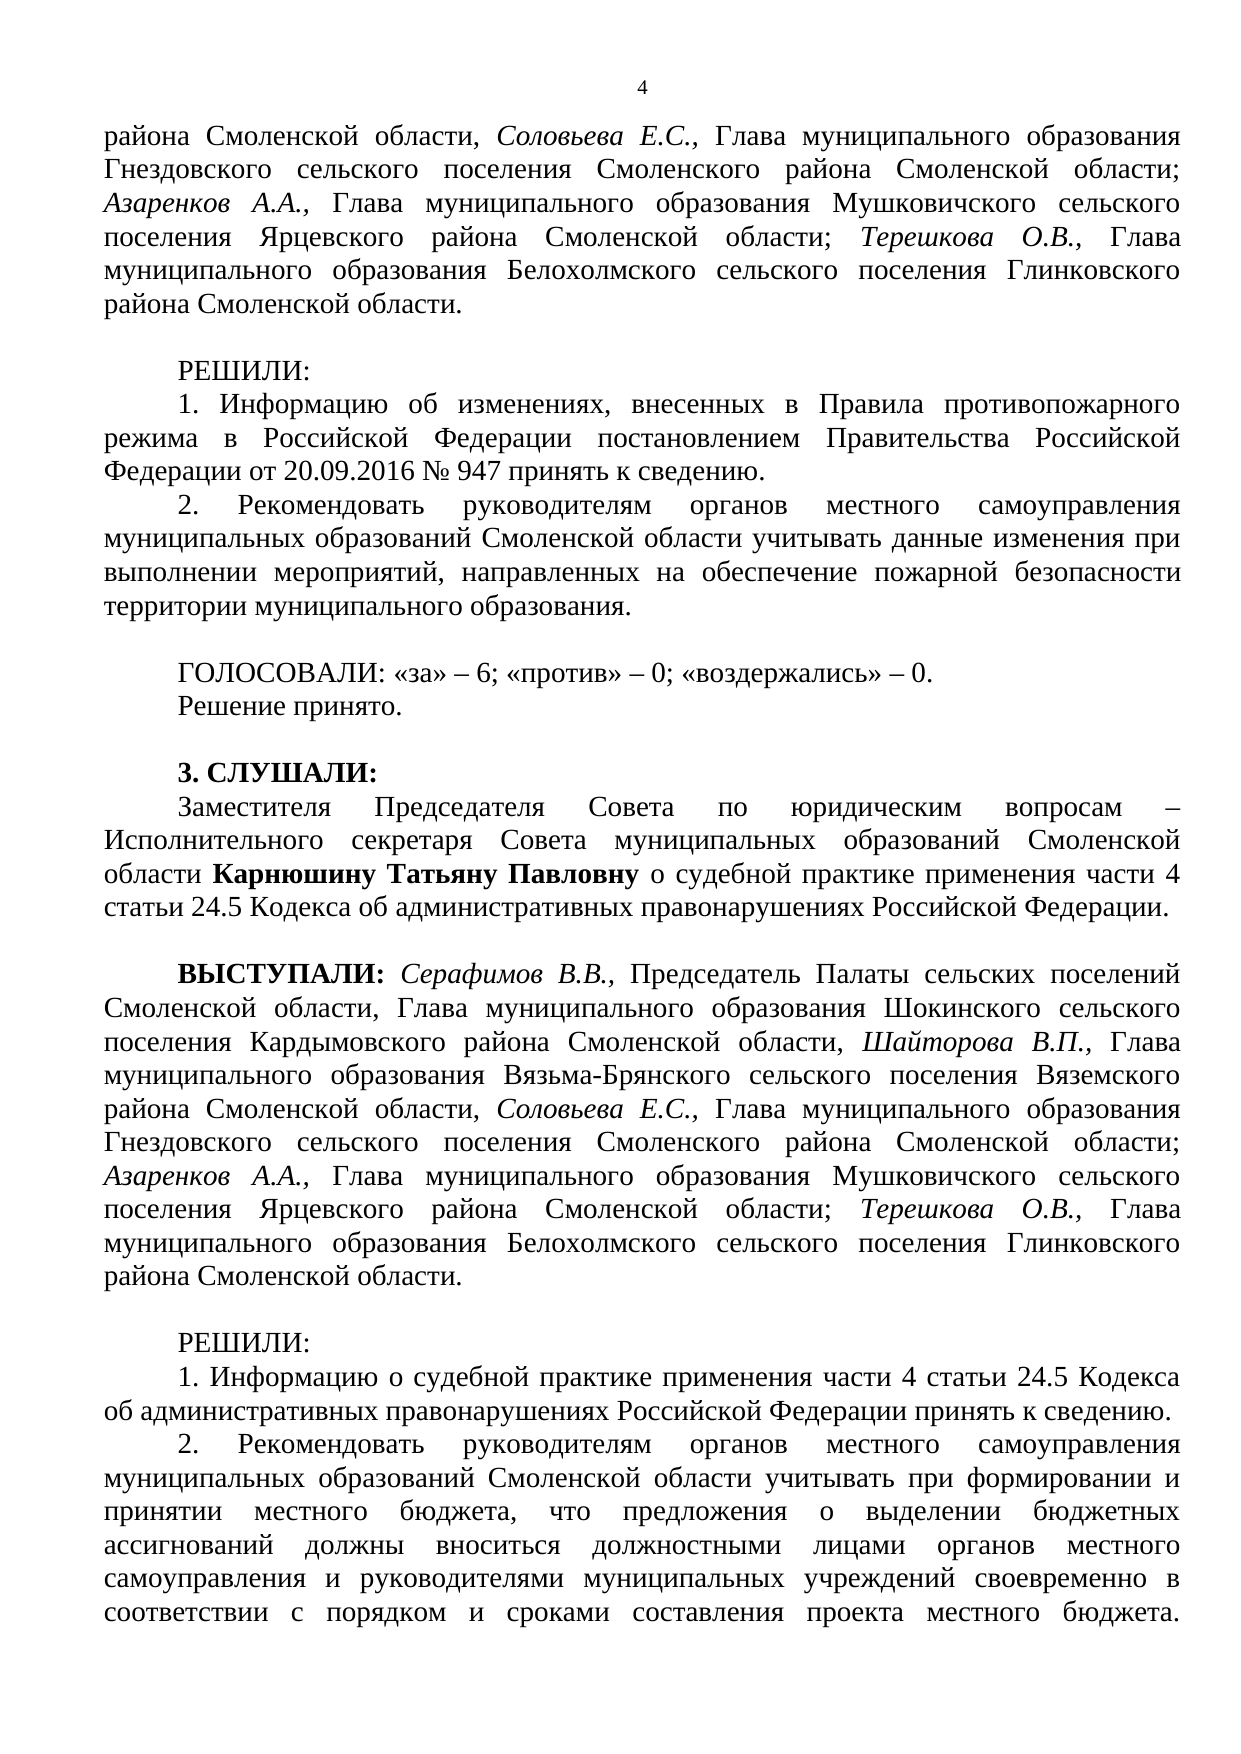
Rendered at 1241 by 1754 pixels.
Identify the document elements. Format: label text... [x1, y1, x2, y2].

text РЕШИЛИ: [103, 1326, 1181, 1359]
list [103, 1426, 1181, 1627]
text 3. СЛУШАЛИ: [103, 755, 1181, 789]
text Решение принято. [103, 688, 1181, 722]
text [103, 118, 1181, 319]
list 1. Информацию об изменениях, внесенных в Правила противопожарного режима в Российской Федерации постановлением Правительства Российской Федерации от 20.09.2016 № 947 принять к сведению. [103, 386, 1181, 487]
text РЕШИЛИ: [103, 353, 1181, 386]
list Заместителя Председателя Совета по юридическим вопросам – Исполнительного секретаря Совета муниципальных образований Смоленской области Карнюшину Татьяну Павловну о судебной практике применения части 4 статьи 24.5 Кодекса об административных правонарушениях Российской Федерации. [103, 789, 1181, 923]
list 1. Информацию о судебной практике применения части 4 статьи 24.5 Кодекса об административных правонарушениях Российской Федерации принять к сведению. [103, 1359, 1181, 1426]
text ГОЛОСОВАЛИ: «за» ‒ 6; «против» ‒ 0; «воздержались» ‒ 0. [103, 655, 1181, 688]
list 2. Рекомендовать руководителям органов местного самоуправления муниципальных образований Смоленской области учитывать данные изменения при выполнении мероприятий, направленных на обеспечение пожарной безопасности территории муниципального образования. [103, 487, 1181, 621]
